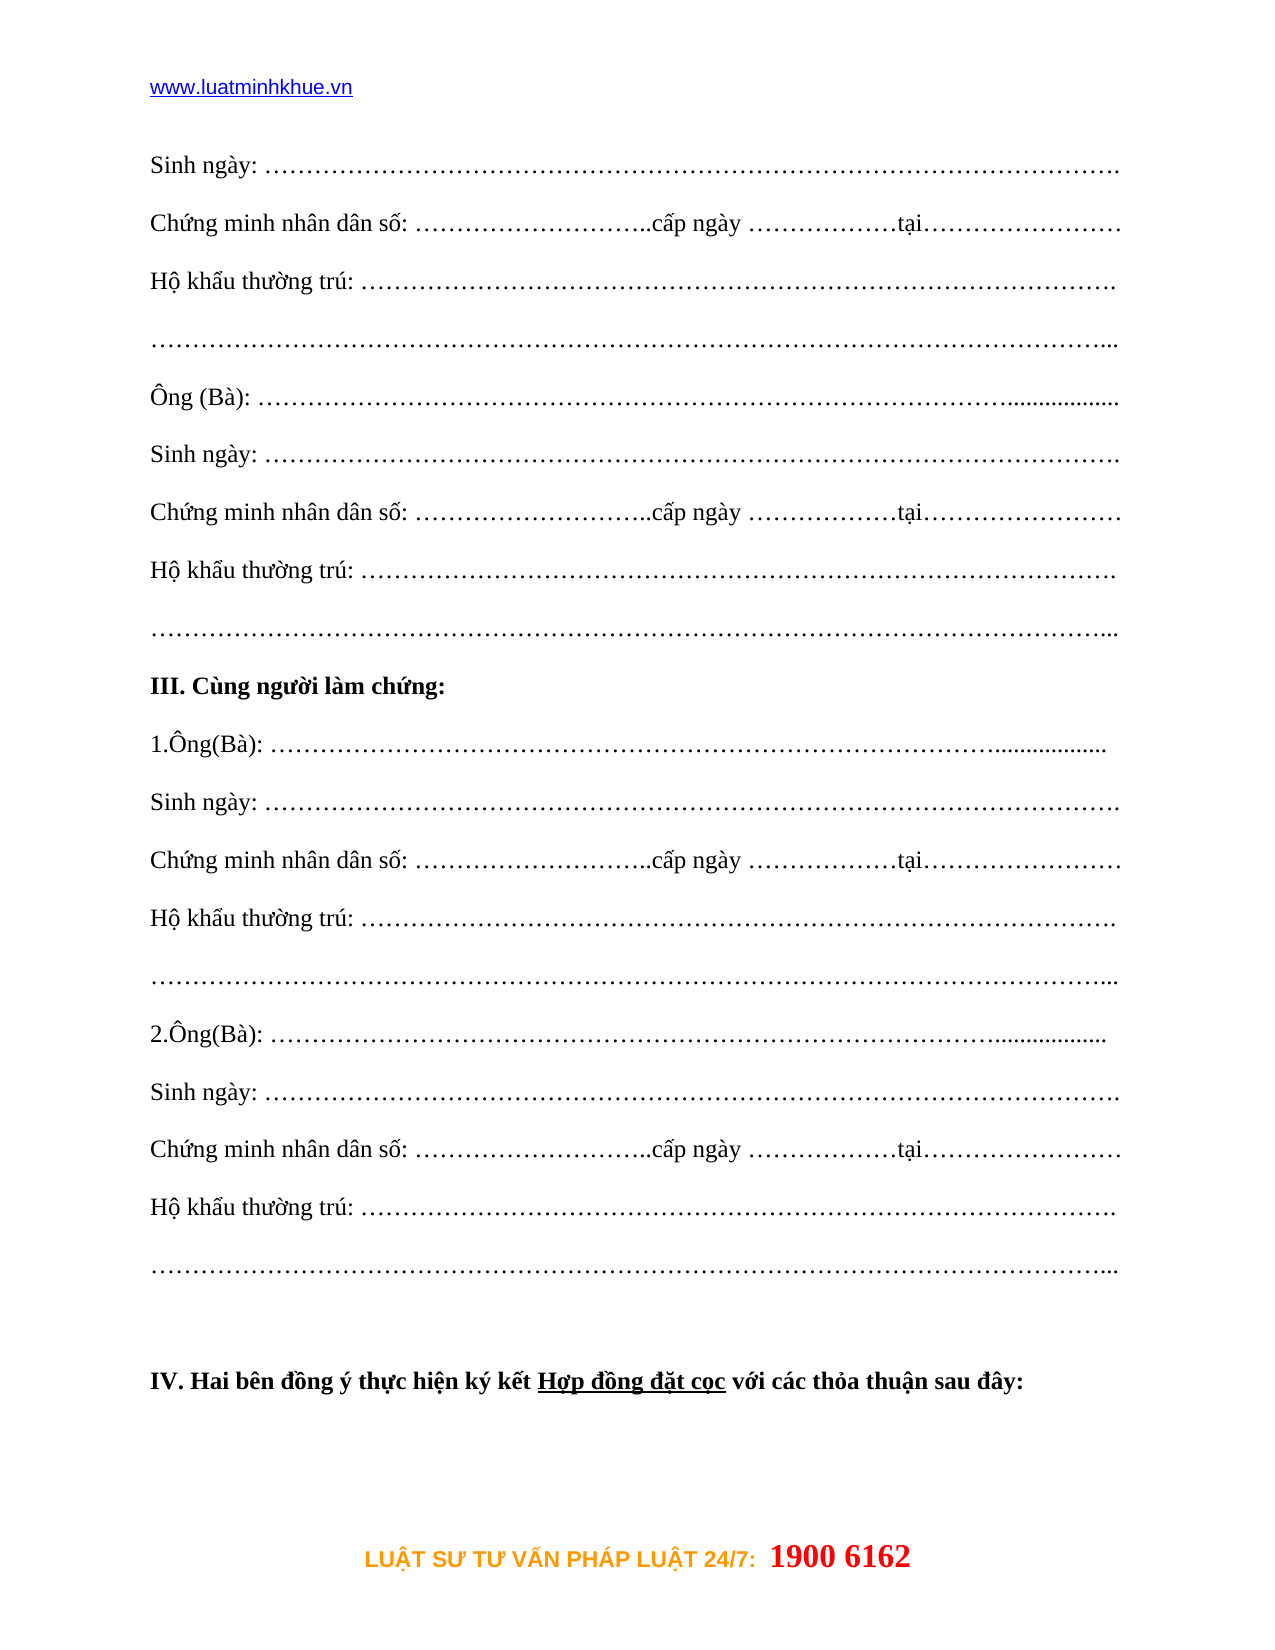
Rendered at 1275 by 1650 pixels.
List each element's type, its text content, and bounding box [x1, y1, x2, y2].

text Hộ khẩu thường trú: ………………………………………………………………………………. [150, 555, 1125, 584]
text ……………………………………………………………………………………………………... [150, 1250, 1125, 1279]
text III. Cùng người làm chứng: [150, 671, 1125, 700]
text Ông (Bà): ……………………………………………………………………………….................. [150, 382, 1125, 410]
text ……………………………………………………………………………………………………... [150, 324, 1125, 352]
text 1.Ông(Bà): …………………………………………………………………………….................. [150, 729, 1125, 758]
text Chứng minh nhân dân số: ………………………..cấp ngày ………………tại…………………… [150, 208, 1125, 237]
text 2.Ông(Bà): …………………………………………………………………………….................. [150, 1019, 1125, 1047]
text Sinh ngày: …………………………………………………………………………………………. [150, 439, 1125, 468]
text ……………………………………………………………………………………………………... [150, 961, 1125, 989]
text ……………………………………………………………………………………………………... [150, 613, 1125, 642]
text Chứng minh nhân dân số: ………………………..cấp ngày ………………tại…………………… [150, 497, 1125, 526]
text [150, 266, 1125, 294]
text Sinh ngày: …………………………………………………………………………………………. [150, 1077, 1125, 1105]
text Hộ khẩu thường trú: ………………………………………………………………………………. [150, 1192, 1125, 1221]
text Hộ khẩu thường trú: ………………………………………………………………………………. [150, 903, 1125, 932]
text Chứng minh nhân dân số: ………………………..cấp ngày ………………tại…………………… [150, 1134, 1125, 1163]
text Sinh ngày: …………………………………………………………………………………………. [150, 150, 1125, 179]
text Chứng minh nhân dân số: ………………………..cấp ngày ………………tại…………………… [150, 845, 1125, 874]
text Sinh ngày: …………………………………………………………………………………………. [150, 787, 1125, 816]
text IV. Hai bên đồng ý thực hiện ký kết Hợp đồng đặt cọc với các thỏa thuận sau đây: [150, 1366, 1125, 1395]
